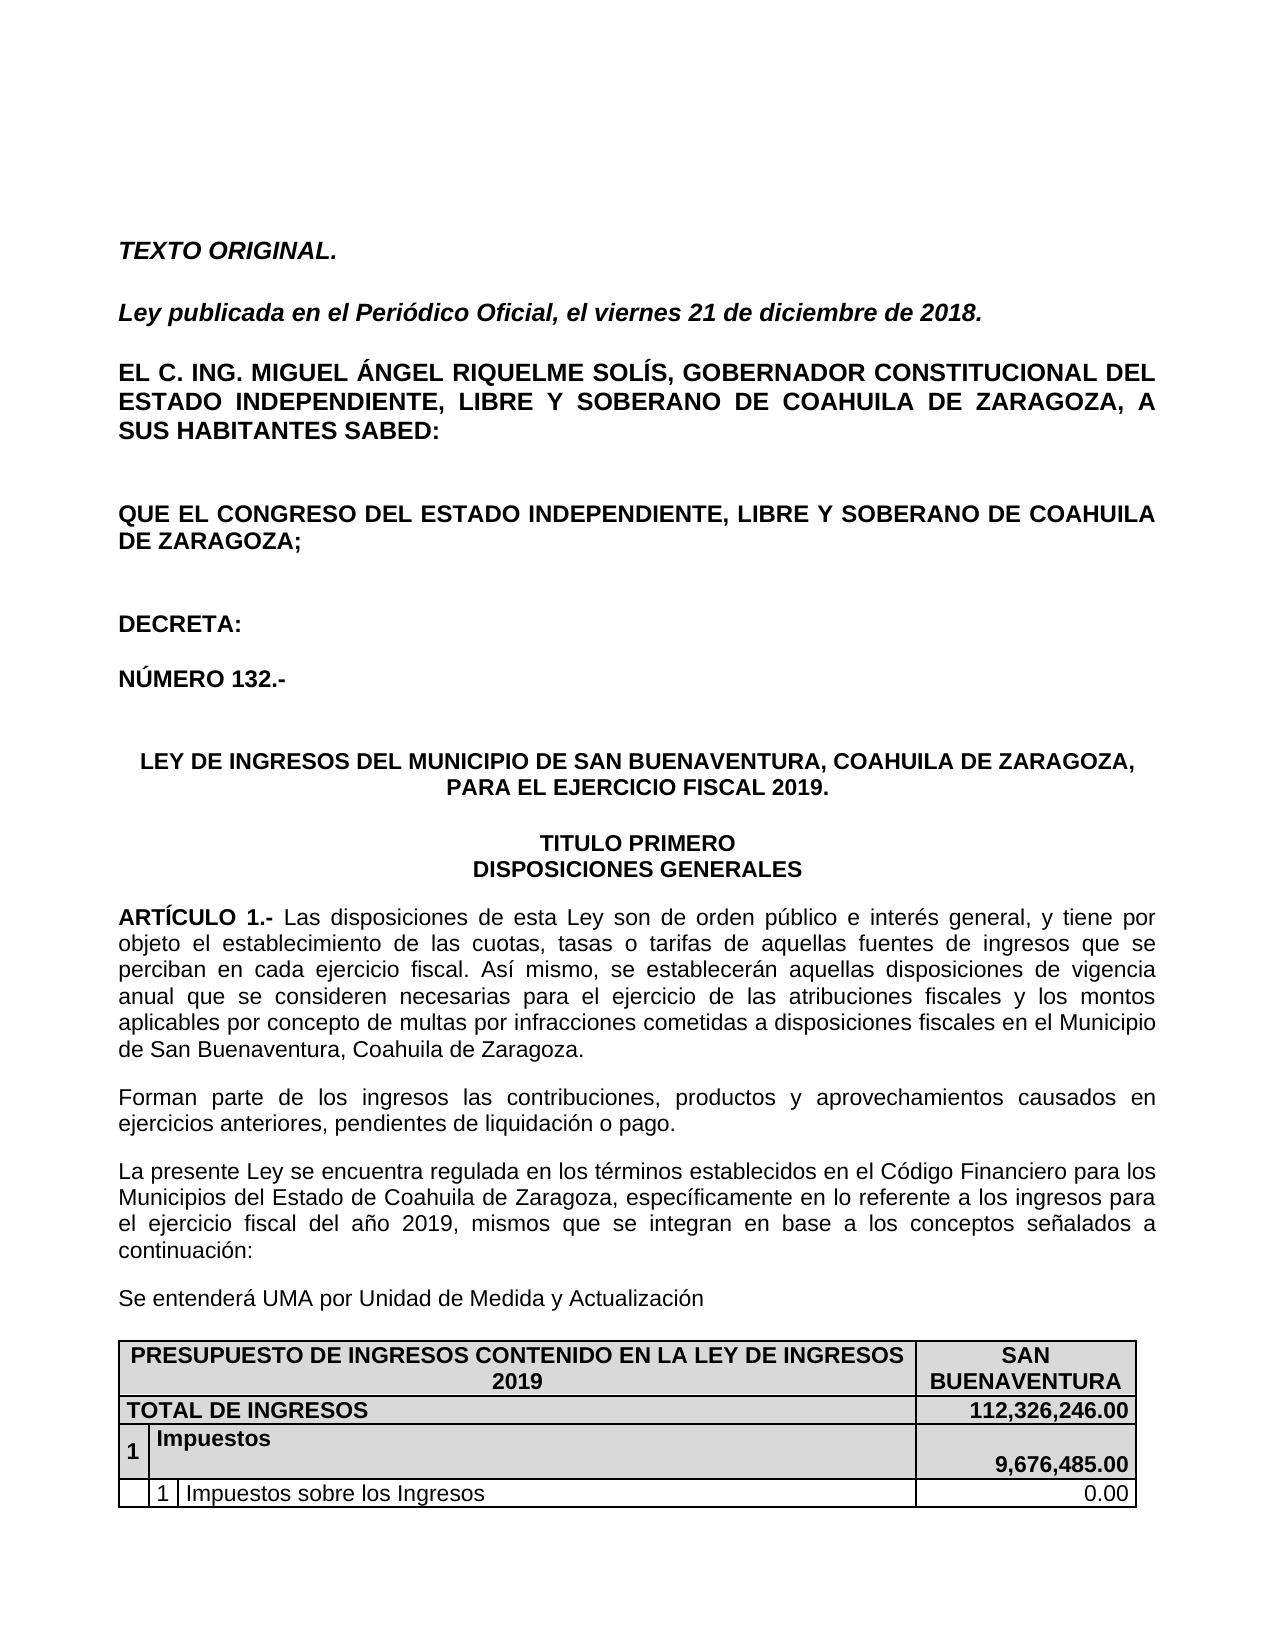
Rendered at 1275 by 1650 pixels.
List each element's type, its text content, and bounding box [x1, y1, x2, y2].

text Ley publicada en el Periódico Oficial, el viernes 21 de diciembre de 2018. [118, 298, 1157, 327]
text DECRETA: [118, 610, 1157, 638]
table_cell 1 [150, 1480, 177, 1506]
table_cell Impuestos [150, 1425, 915, 1478]
text ARTÍCULO 1.- Las disposiciones de esta Ley son de orden público e interés general, y tiene por objeto el establecimiento de las cuotas, tasas o tarifas de aquellas fuentes de ingresos que se perciban en cada ejercicio fiscal. Así mismo, se establecerán aquellas disposiciones de vigencia anual que se consideren necesarias para el ejercicio de las atribuciones fiscales y los montos aplicables por concepto de multas por infracciones cometidas a disposiciones fiscales en el Municipio de San Buenaventura, Coahuila de Zaragoza. [118, 904, 1157, 1062]
table_cell 112,326,246.00 [917, 1397, 1135, 1423]
text La presente Ley se encuentra regulada en los términos establecidos en el Código Financiero para los Municipios del Estado de Coahuila de Zaragoza, específicamente en lo referente a los ingresos para el ejercicio fiscal del año 2019, mismos que se integran en base a los conceptos señalados a continuación: [118, 1158, 1157, 1263]
text Se entenderá UMA por Unidad de Medida y Actualización [118, 1285, 1157, 1311]
table_cell 9,676,485.00 [917, 1425, 1135, 1478]
table_cell 0.00 [917, 1480, 1135, 1506]
table_header SAN BUENAVENTURA [917, 1342, 1135, 1394]
text TEXTO ORIGINAL. [118, 236, 1157, 265]
table_cell 1 [120, 1425, 148, 1478]
text DISPOSICIONES GENERALES [118, 856, 1157, 882]
text TITULO PRIMERO [118, 829, 1157, 856]
table_cell TOTAL DE INGRESOS [120, 1397, 915, 1423]
table_cell Impuestos sobre los Ingresos [179, 1480, 915, 1506]
text Forman parte de los ingresos las contribuciones, productos y aprovechamientos causados en ejercicios anteriores, pendientes de liquidación o pago. [118, 1083, 1157, 1136]
table_header PRESUPUESTO DE INGRESOS CONTENIDO EN LA LEY DE INGRESOS 2019 [120, 1342, 915, 1394]
text QUE EL CONGRESO DEL ESTADO INDEPENDIENTE, LIBRE Y SOBERANO DE COAHUILA DE ZARAGOZA; [118, 499, 1157, 555]
text NÚMERO 132.- [118, 665, 1157, 693]
text EL C. ING. MIGUEL ÁNGEL RIQUELME SOLÍS, GOBERNADOR CONSTITUCIONAL DEL ESTADO INDEPENDIENTE, LIBRE Y SOBERANO DE COAHUILA DE ZARAGOZA, A SUS HABITANTES SABED: [118, 358, 1157, 444]
text LEY DE INGRESOS DEL MUNICIPIO DE SAN BUENAVENTURA, COAHUILA DE ZARAGOZA, PARA EL EJERCICIO FISCAL 2019. [118, 748, 1157, 801]
table_cell [120, 1480, 148, 1506]
